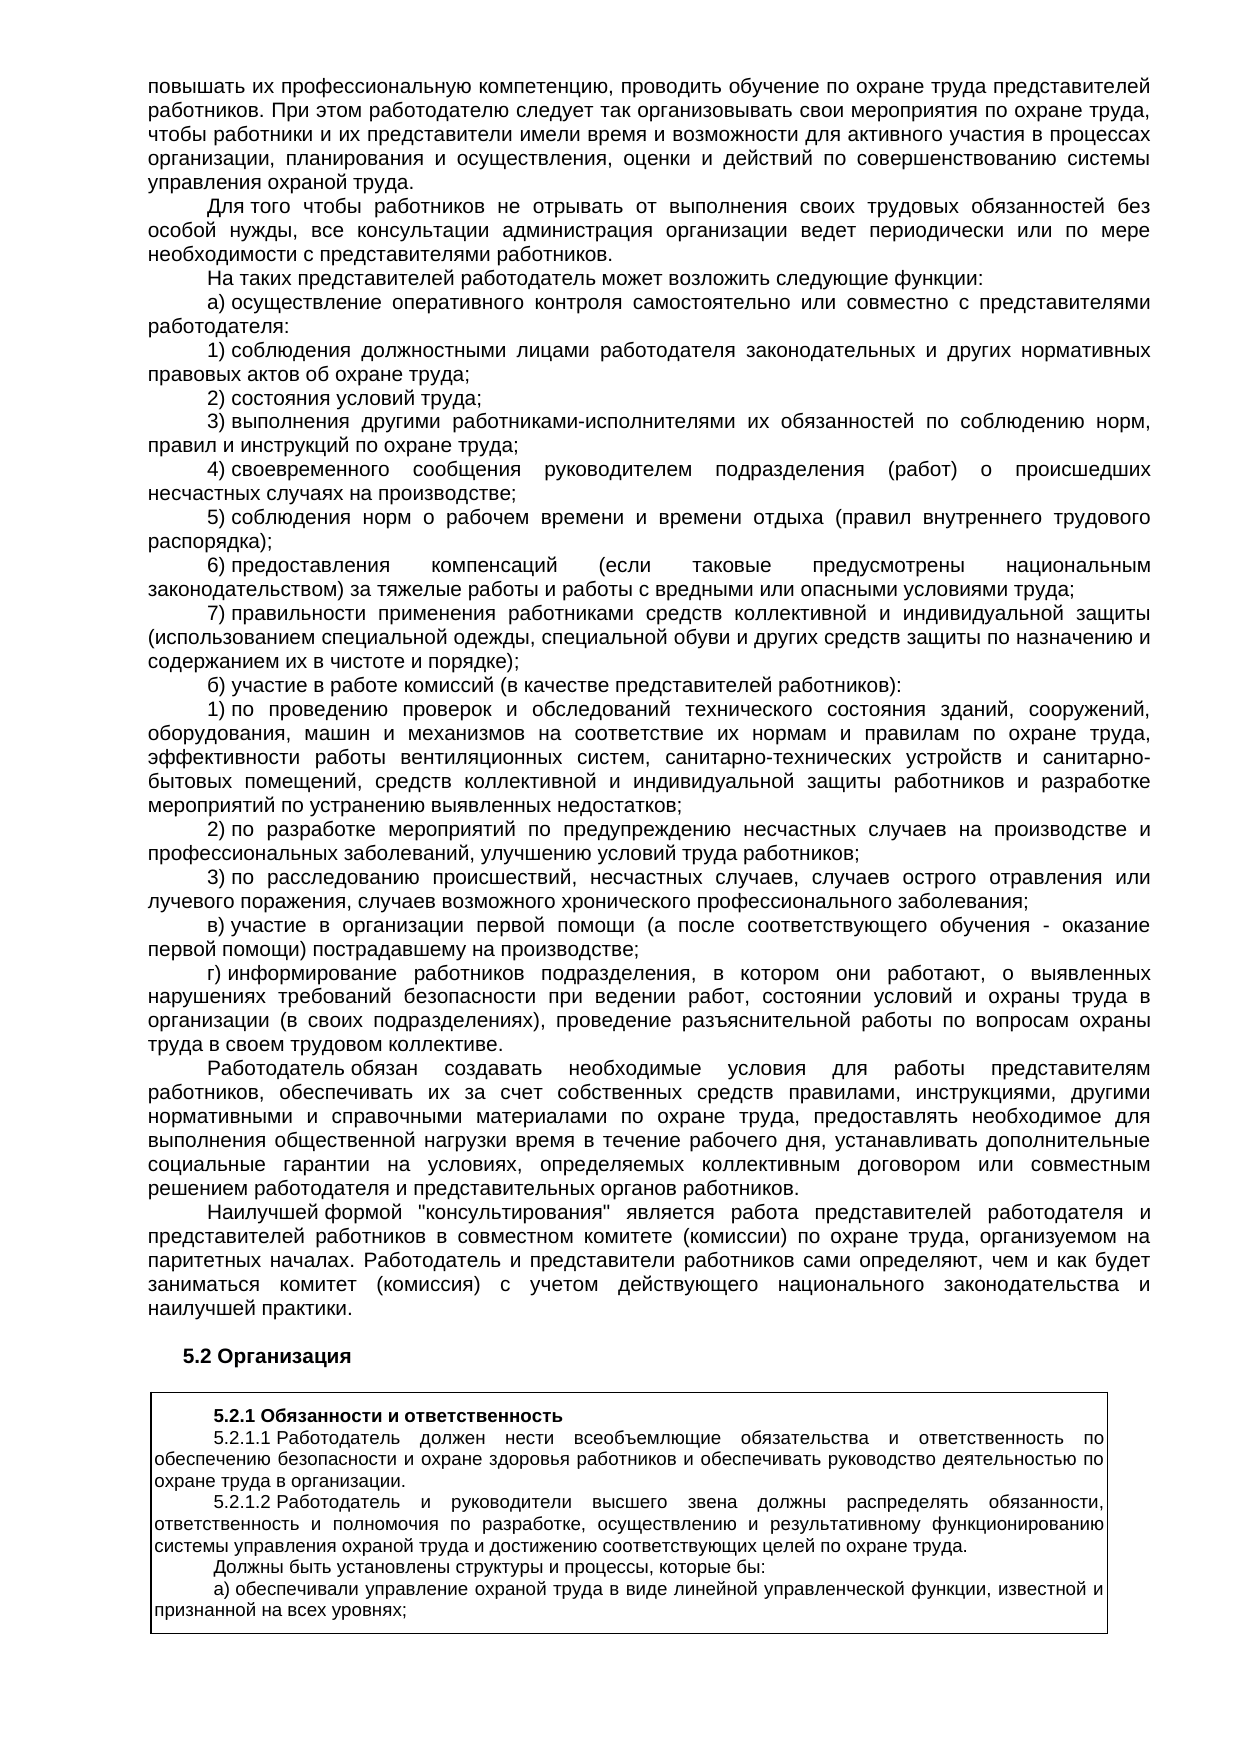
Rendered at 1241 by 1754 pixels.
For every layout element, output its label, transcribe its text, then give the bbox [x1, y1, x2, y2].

text а) осуществление оперативного контроля самостоятельно или совместно с представителями работодателя: [148, 289, 1152, 337]
text Работодатель обязан создавать необходимые условия для работы представителям работников, обеспечивать их за счет собственных средств правилами, инструкциями, другими нормативными и справочными материалами по охране труда, предоставлять необходимое для выполнения общественной нагрузки время в течение рабочего дня, устанавливать дополнительные социальные гарантии на условиях, определяемых коллективным договором или совместным решением работодателя и представительных органов работников. [148, 1056, 1152, 1200]
text 3) по расследованию происшествий, несчастных случаев, случаев острого отравления или лучевого поражения, случаев возможного хронического профессионального заболевания; [148, 864, 1152, 912]
text 5.2 Организация [148, 1344, 1152, 1368]
text Для того чтобы работников не отрывать от выполнения своих трудовых обязанностей без особой нужды, все консультации администрация организации ведет периодически или по мере необходимости с представителями работников. [148, 194, 1152, 266]
text 1) соблюдения должностными лицами работодателя законодательных и других нормативных правовых актов об охране труда; [148, 337, 1152, 385]
text 4) своевременного сообщения руководителем подразделения (работ) о происшедших несчастных случаях на производстве; [148, 457, 1152, 505]
text г) информирование работников подразделения, в котором они работают, о выявленных нарушениях требований безопасности при ведении работ, состоянии условий и охраны труда в организации (в своих подразделениях), проведение разъяснительной работы по вопросам охраны труда в своем трудовом коллективе. [148, 960, 1152, 1056]
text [148, 74, 1152, 194]
text Наилучшей формой "консультирования" является работа представителей работодателя и представителей работников в совместном комитете (комиссии) по охране труда, организуемом на паритетных началах. Работодатель и представители работников сами определяют, чем и как будет заниматься комитет (комиссия) с учетом действующего национального законодательства и наилучшей практики. [148, 1200, 1152, 1320]
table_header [152, 1393, 1107, 1632]
text в) участие в организации первой помощи (а после соответствующего обучения - оказание первой помощи) пострадавшему на производстве; [148, 912, 1152, 960]
text 5) соблюдения норм о рабочем времени и времени отдыха (правил внутреннего трудового распорядка); [148, 505, 1152, 553]
text 1) по проведению проверок и обследований технического состояния зданий, сооружений, оборудования, машин и механизмов на соответствие их нормам и правилам по охране труда, эффективности работы вентиляционных систем, санитарно-технических устройств и санитарно-бытовых помещений, средств коллективной и индивидуальной защиты работников и разработке мероприятий по устранению выявленных недостатков; [148, 697, 1152, 817]
text 6) предоставления компенсаций (если таковые предусмотрены национальным законодательством) за тяжелые работы и работы с вредными или опасными условиями труда; [148, 553, 1152, 601]
text 2) состояния условий труда; [148, 385, 1152, 409]
text 2) по разработке мероприятий по предупреждению несчастных случаев на производстве и профессиональных заболеваний, улучшению условий труда работников; [148, 817, 1152, 864]
text 3) выполнения другими работниками-исполнителями их обязанностей по соблюдению норм, правил и инструкций по охране труда; [148, 409, 1152, 457]
text На таких представителей работодатель может возложить следующие функции: [148, 266, 1152, 289]
text 7) правильности применения работниками средств коллективной и индивидуальной защиты (использованием специальной одежды, специальной обуви и других средств защиты по назначению и содержанием их в чистоте и порядке); [148, 601, 1152, 673]
text б) участие в работе комиссий (в качестве представителей работников): [148, 673, 1152, 697]
